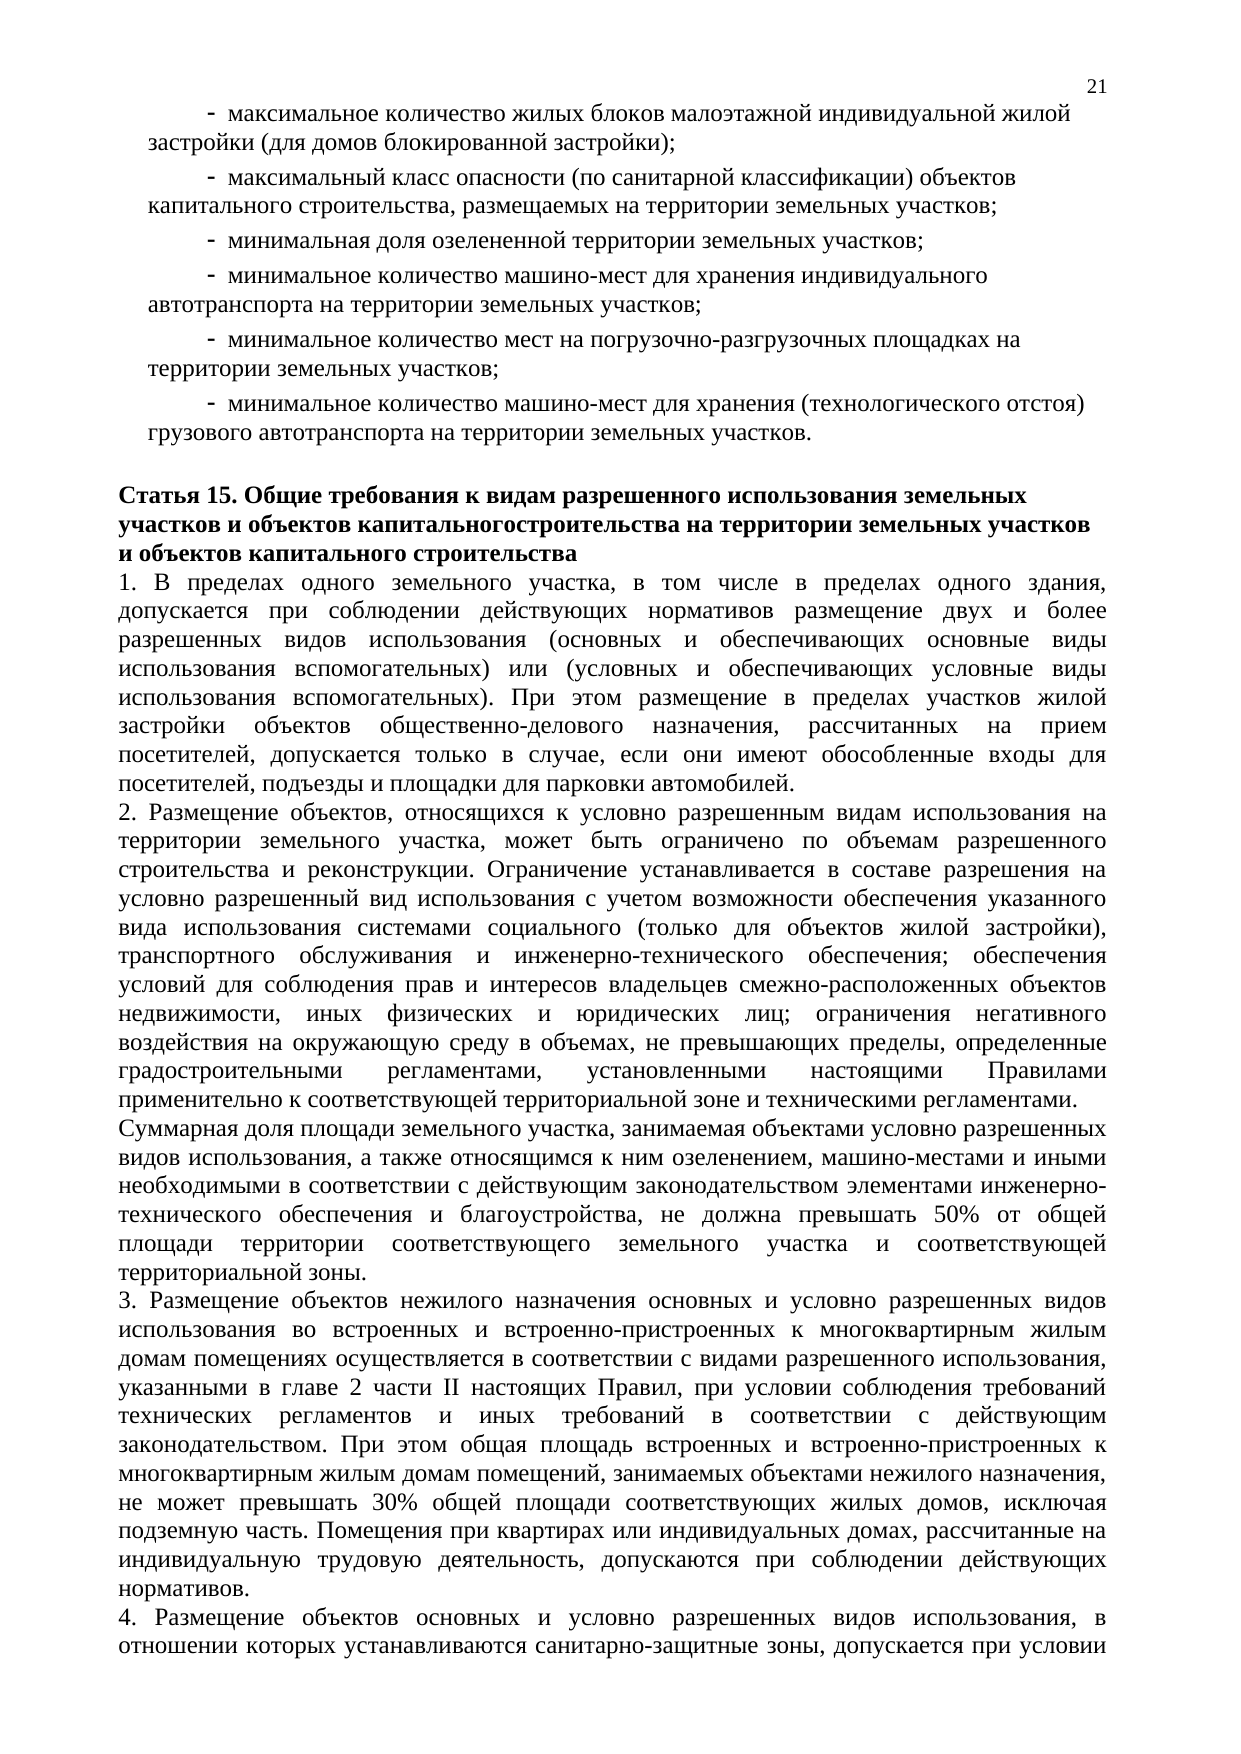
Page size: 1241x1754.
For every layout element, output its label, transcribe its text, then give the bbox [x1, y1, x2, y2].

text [118, 1602, 1107, 1659]
text максимальное количество жилых блоков малоэтажной индивидуальной жилой застройки (для домов блокированной застройки); [148, 98, 1107, 155]
text 1. В пределах одного земельного участка, в том числе в пределах одного здания, допускается при соблюдении действующих нормативов размещение двух и более разрешенных видов использования (основных и обеспечивающих основные виды использования вспомогательных) или (условных и обеспечивающих условные виды использования вспомогательных). При этом размещение в пределах участков жилой застройки объектов общественно-делового назначения, рассчитанных на прием посетителей, допускается только в случае, если они имеют обособленные входы для посетителей, подъезды и площадки для парковки автомобилей. [118, 567, 1107, 797]
text 3. Размещение объектов нежилого назначения основных и условно разрешенных видов использования во встроенных и встроенно-пристроенных к многоквартирным жилым домам помещениях осуществляется в соответствии с видами разрешенного использования, указанными в главе 2 части II настоящих Правил, при условии соблюдения требований технических регламентов и иных требований в соответствии с действующим законодательством. При этом общая площадь встроенных и встроенно-пристроенных к многоквартирным жилым домам помещений, занимаемых объектами нежилого назначения, не может превышать 30% общей площади соответствующих жилых домов, исключая подземную часть. Помещения при квартирах или индивидуальных домах, рассчитанные на индивидуальную трудовую деятельность, допускаются при соблюдении действующих нормативов. [118, 1285, 1107, 1602]
text минимальное количество машино-мест для хранения индивидуального автотранспорта на территории земельных участков; [148, 260, 1107, 318]
text минимальная доля озелененной территории земельных участков; [148, 225, 1107, 254]
subtitle Статья 15. Общие требования к видам разрешенного использования земельных участков и объектов капитальногостроительства на территории земельных участков и объектов капитального строительства [118, 480, 1107, 567]
text минимальное количество мест на погрузочно-разгрузочных площадках на территории земельных участков; [148, 324, 1107, 382]
text 2. Размещение объектов, относящихся к условно разрешенным видам использования на территории земельного участка, может быть ограничено по объемам разрешенного строительства и реконструкции. Ограничение устанавливается в составе разрешения на условно разрешенный вид использования с учетом возможности обеспечения указанного вида использования системами социального (только для объектов жилой застройки), транспортного обслуживания и инженерно-технического обеспечения; обеспечения условий для соблюдения прав и интересов владельцев смежно-расположенных объектов недвижимости, иных физических и юридических лиц; ограничения негативного воздействия на окружающую среду в объемах, не превышающих пределы, определенные градостроительными регламентами, установленными настоящими Правилами применительно к соответствующей территориальной зоне и техническими регламентами. [118, 797, 1107, 1113]
text минимальное количество машино-мест для хранения (технологического отстоя) грузового автотранспорта на территории земельных участков. [148, 388, 1107, 445]
text максимальный класс опасности (по санитарной классификации) объектов капитального строительства, размещаемых на территории земельных участков; [148, 162, 1107, 219]
text Суммарная доля площади земельного участка, занимаемая объектами условно разрешенных видов использования, а также относящимся к ним озеленением, машино-местами и иными необходимыми в соответствии с действующим законодательством элементами инженерно-технического обеспечения и благоустройства, не должна превышать 50% от общей площади территории соответствующего земельного участка и соответствующей территориальной зоны. [118, 1113, 1107, 1285]
